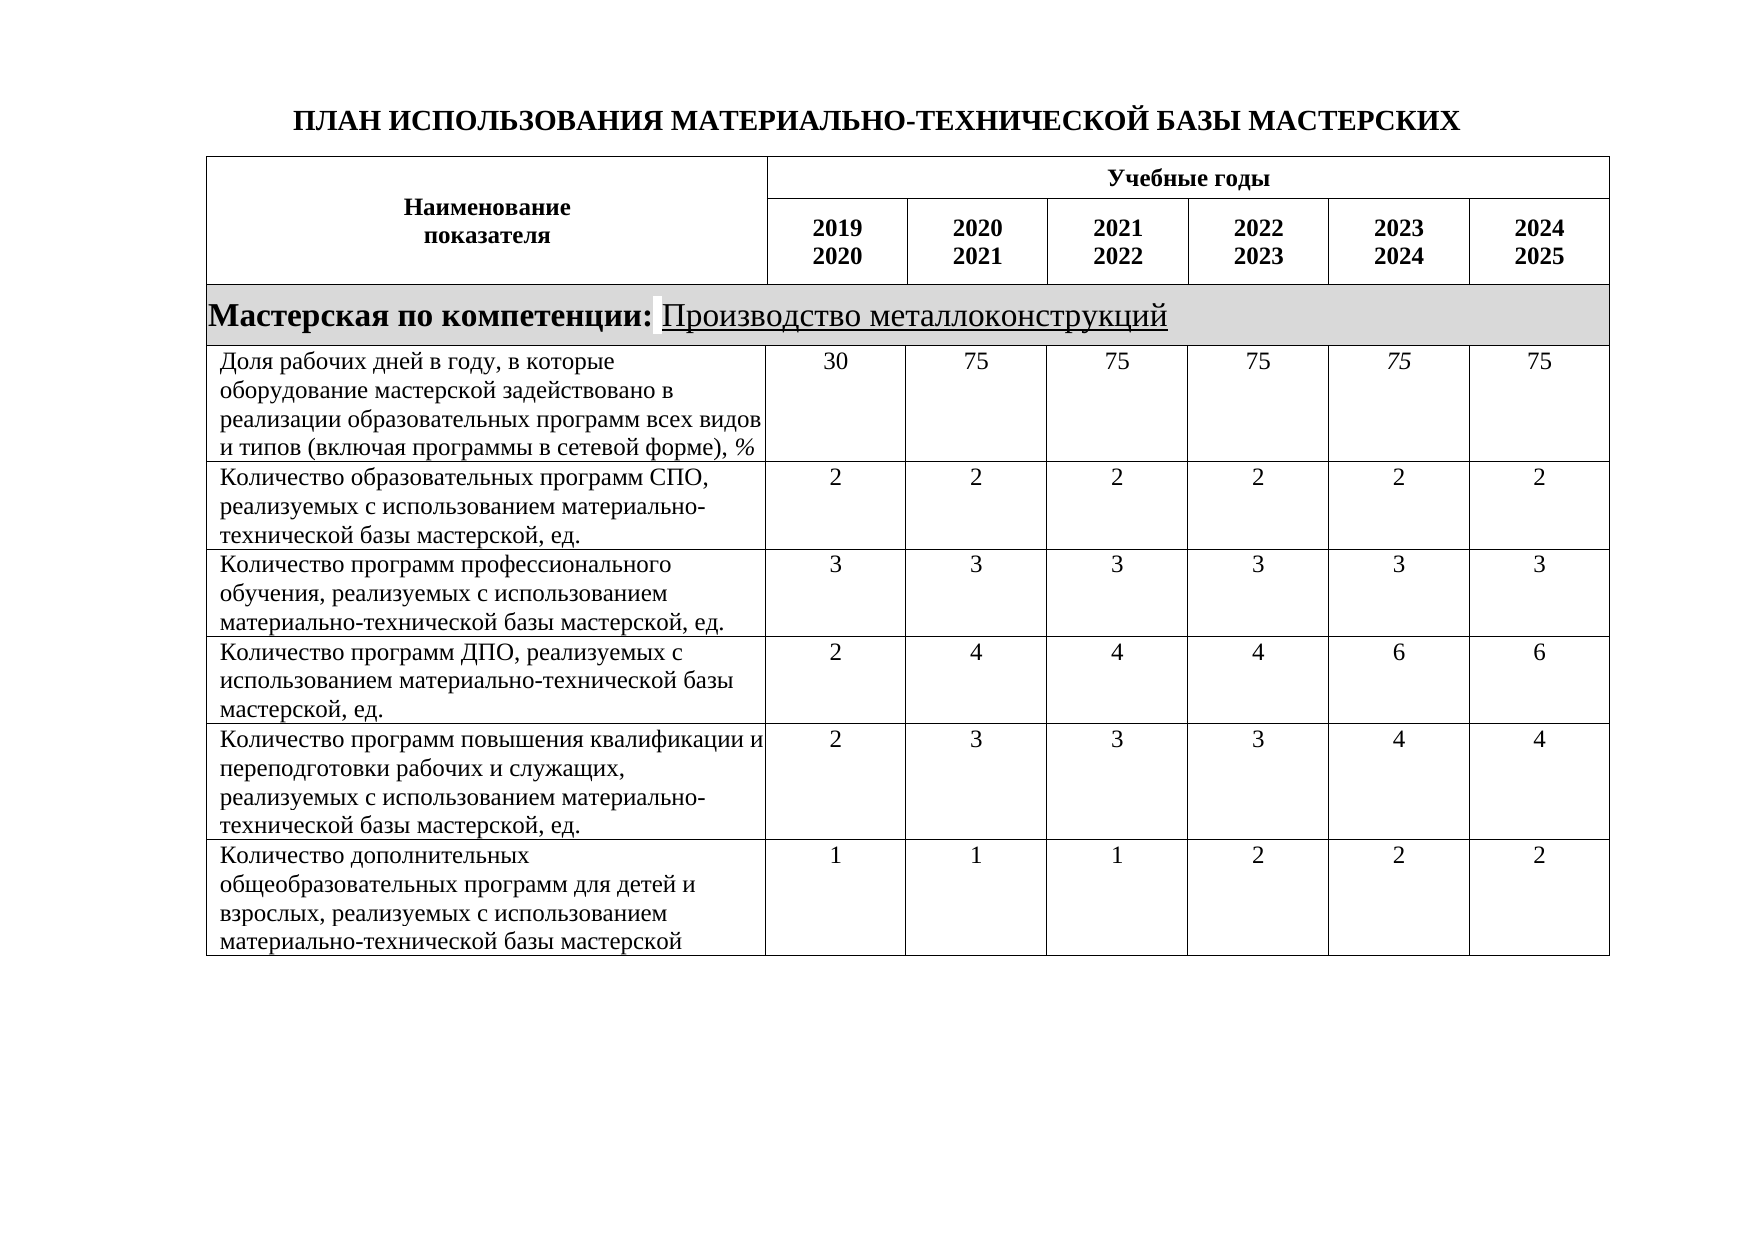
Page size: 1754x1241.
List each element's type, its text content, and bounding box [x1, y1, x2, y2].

table_cell 3 [766, 550, 905, 636]
table_cell 75 [1329, 346, 1469, 461]
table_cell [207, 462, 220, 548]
table_cell 2020 2021 [908, 199, 1047, 284]
table_cell Количество программ ДПО, реализуемых с использованием материально-технической базы мастерской, ед. [384, 637, 765, 723]
table_cell 75 [1188, 346, 1328, 461]
table_cell 3 [1188, 724, 1328, 839]
table_cell 2 [906, 462, 1046, 548]
table_cell Количество дополнительных общеобразовательных программ для детей и взрослых, реализуемых с использованием материально-технической базы мастерской [530, 840, 765, 955]
table_cell 2023 2024 [1329, 199, 1469, 284]
table_cell 3 [906, 550, 1046, 636]
table_cell 75 [1470, 346, 1609, 461]
table_cell 1 [766, 840, 905, 955]
table_cell 3 [906, 724, 1046, 839]
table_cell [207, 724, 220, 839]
table_cell 4 [1329, 724, 1469, 839]
table_cell 2024 2025 [1470, 199, 1609, 284]
table_cell Доля рабочих дней в году, в которые оборудование мастерской задействовано в реализации образовательных программ всех видов и типов (включая программы в сетевой форме), % [207, 346, 765, 461]
table_cell 1 [1047, 840, 1187, 955]
table_header Наименование показателя [207, 157, 767, 284]
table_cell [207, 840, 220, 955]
table_cell 2 [1047, 462, 1187, 548]
table_cell 3 [1470, 550, 1609, 636]
text ПЛАН ИСПОЛЬЗОВАНИЯ МАТЕРИАЛЬНО-ТЕХНИЧЕСКОЙ БАЗЫ МАСТЕРСКИХ [118, 103, 1636, 137]
table_cell 6 [1329, 637, 1469, 723]
table_cell 75 [1047, 346, 1187, 461]
table_cell 30 [766, 346, 905, 461]
table_cell Количество программ профессионального обучения, реализуемых с использованием материально-технической базы мастерской, ед. [668, 550, 765, 636]
table_cell 2 [1188, 462, 1328, 548]
table_cell 75 [906, 346, 1046, 461]
table_cell 2019 2020 [768, 199, 907, 284]
table_cell 2 [1329, 462, 1469, 548]
table_cell Мастерская по компетенции: Производство металлоконструкций [207, 285, 1609, 345]
table_cell 1 [906, 840, 1046, 955]
table_cell 4 [906, 637, 1046, 723]
table_cell 2022 2023 [1189, 199, 1328, 284]
table_cell 2 [766, 724, 905, 839]
table_header Учебные годы [768, 157, 1609, 198]
table_cell 2 [1188, 840, 1328, 955]
table_cell 2 [766, 637, 905, 723]
table_cell Количество программ повышения квалификации и переподготовки рабочих и служащих, реализуемых с использованием материально-технической базы мастерской, ед. [581, 724, 765, 839]
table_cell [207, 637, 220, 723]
table_cell Количество образовательных программ СПО, реализуемых с использованием материально-технической базы мастерской, ед. [581, 462, 765, 548]
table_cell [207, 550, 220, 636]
table_cell 4 [1047, 637, 1187, 723]
table_cell 2 [1470, 462, 1609, 548]
table_cell 2021 2022 [1048, 199, 1188, 284]
table_cell 3 [1329, 550, 1469, 636]
table_cell 2 [1470, 840, 1609, 955]
table_cell 4 [1470, 724, 1609, 839]
table_cell 3 [1047, 724, 1187, 839]
table_cell 2 [1329, 840, 1469, 955]
table_cell 4 [1188, 637, 1328, 723]
table_cell 2 [766, 462, 905, 548]
table_cell 6 [1470, 637, 1609, 723]
table_cell 3 [1188, 550, 1328, 636]
table_cell 3 [1047, 550, 1187, 636]
